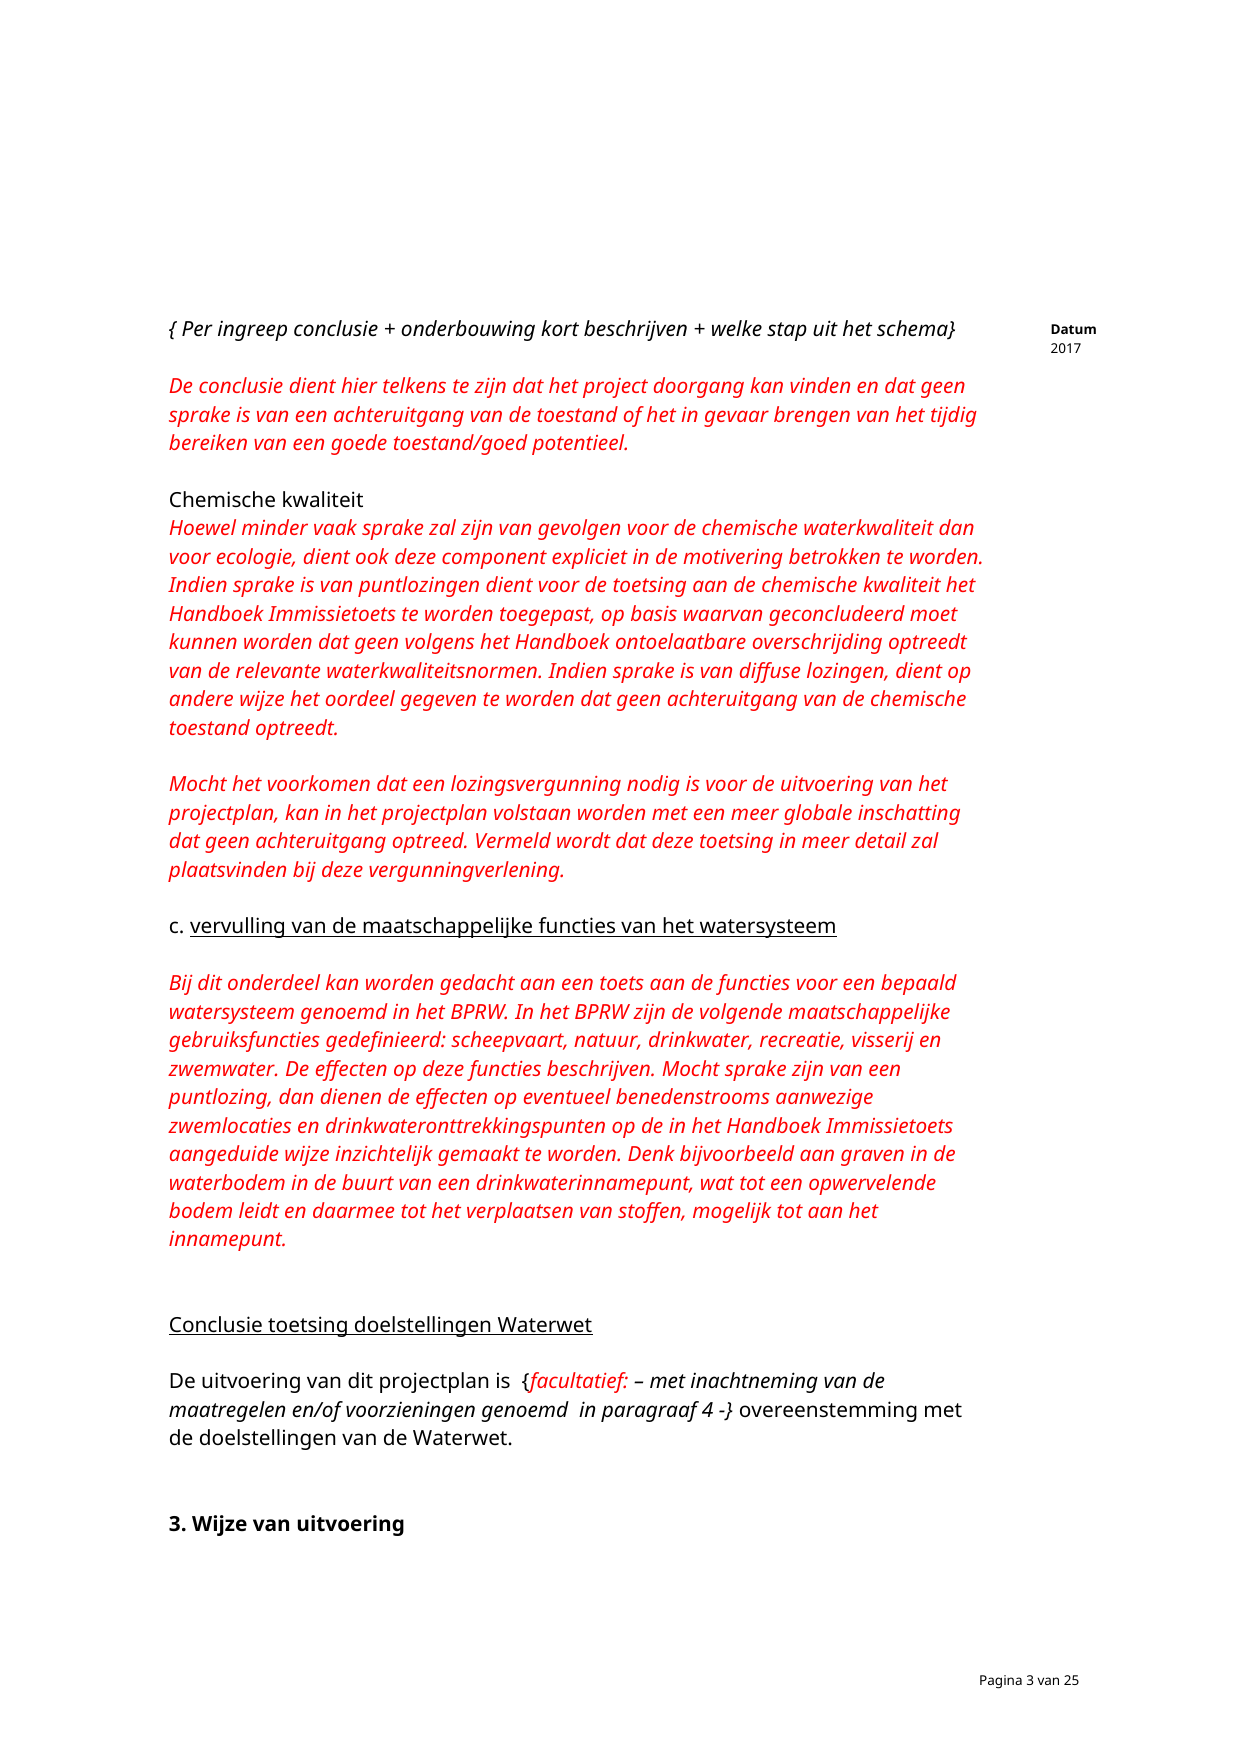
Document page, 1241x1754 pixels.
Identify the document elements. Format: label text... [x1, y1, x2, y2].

text Conclusie toetsing doelstellingen Waterwet [169, 1310, 989, 1338]
text { Per ingreep conclusie + onderbouwing kort beschrijven + welke stap uit het schema} [169, 314, 994, 343]
text c. vervulling van de maatschappelijke functies van het watersysteem [169, 912, 989, 940]
text De conclusie dient hier telkens te zijn dat het project doorgang kan vinden en dat geen sprake is van een achteruitgang van de toestand of het in gevaar brengen van het tijdig bereiken van een goede toestand/goed potentieel. [169, 371, 994, 457]
text De uitvoering van dit projectplan is {facultatief: – met inachtneming van de maatregelen en/of voorzieningen genoemd in paragraaf 4 -} overeenstemming met de doelstellingen van de Waterwet. [169, 1367, 989, 1452]
text Bij dit onderdeel kan worden gedacht aan een toets aan de functies voor een bepaald watersysteem genoemd in het BPRW. In het BPRW zijn de volgende maatschappelijke gebruiksfuncties gedefinieerd: scheepvaart, natuur, drinkwater, recreatie, visserij en zwemwater. De effecten op deze functies beschrijven. Mocht sprake zijn van een puntlozing, dan dienen de effecten op eventueel benedenstrooms aanwezige zwemlocaties en drinkwateronttrekkingspunten op de in het Handboek Immissietoets aangeduide wijze inzichtelijk gemaakt te worden. Denk bijvoorbeeld aan graven in de waterbodem in de buurt van een drinkwaterinnamepunt, wat tot een opwervelende bodem leidt en daarmee tot het verplaatsen van stoffen, mogelijk tot aan het innamepunt. [169, 968, 989, 1253]
text Chemische kwaliteit [169, 485, 989, 513]
text Mocht het voorkomen dat een lozingsvergunning nodig is voor de uitvoering van het projectplan, kan in het projectplan volstaan worden met een meer globale inschatting dat geen achteruitgang optreed. Vermeld wordt dat deze toetsing in meer detail zal plaatsvinden bij deze vergunningverlening. [169, 769, 994, 883]
text 3. Wijze van uitvoering [169, 1509, 989, 1537]
text Hoewel minder vaak sprake zal zijn van gevolgen voor de chemische waterkwaliteit dan voor ecologie, dient ook deze component expliciet in de motivering betrokken te worden. Indien sprake is van puntlozingen dient voor de toetsing aan de chemische kwaliteit het Handboek Immissietoets te worden toegepast, op basis waarvan geconcludeerd moet kunnen worden dat geen volgens het Handboek ontoelaatbare overschrijding optreedt van de relevante waterkwaliteitsnormen. Indien sprake is van diffuse lozingen, dient op andere wijze het oordeel gegeven te worden dat geen achteruitgang van de chemische toestand optreedt. [169, 513, 989, 741]
